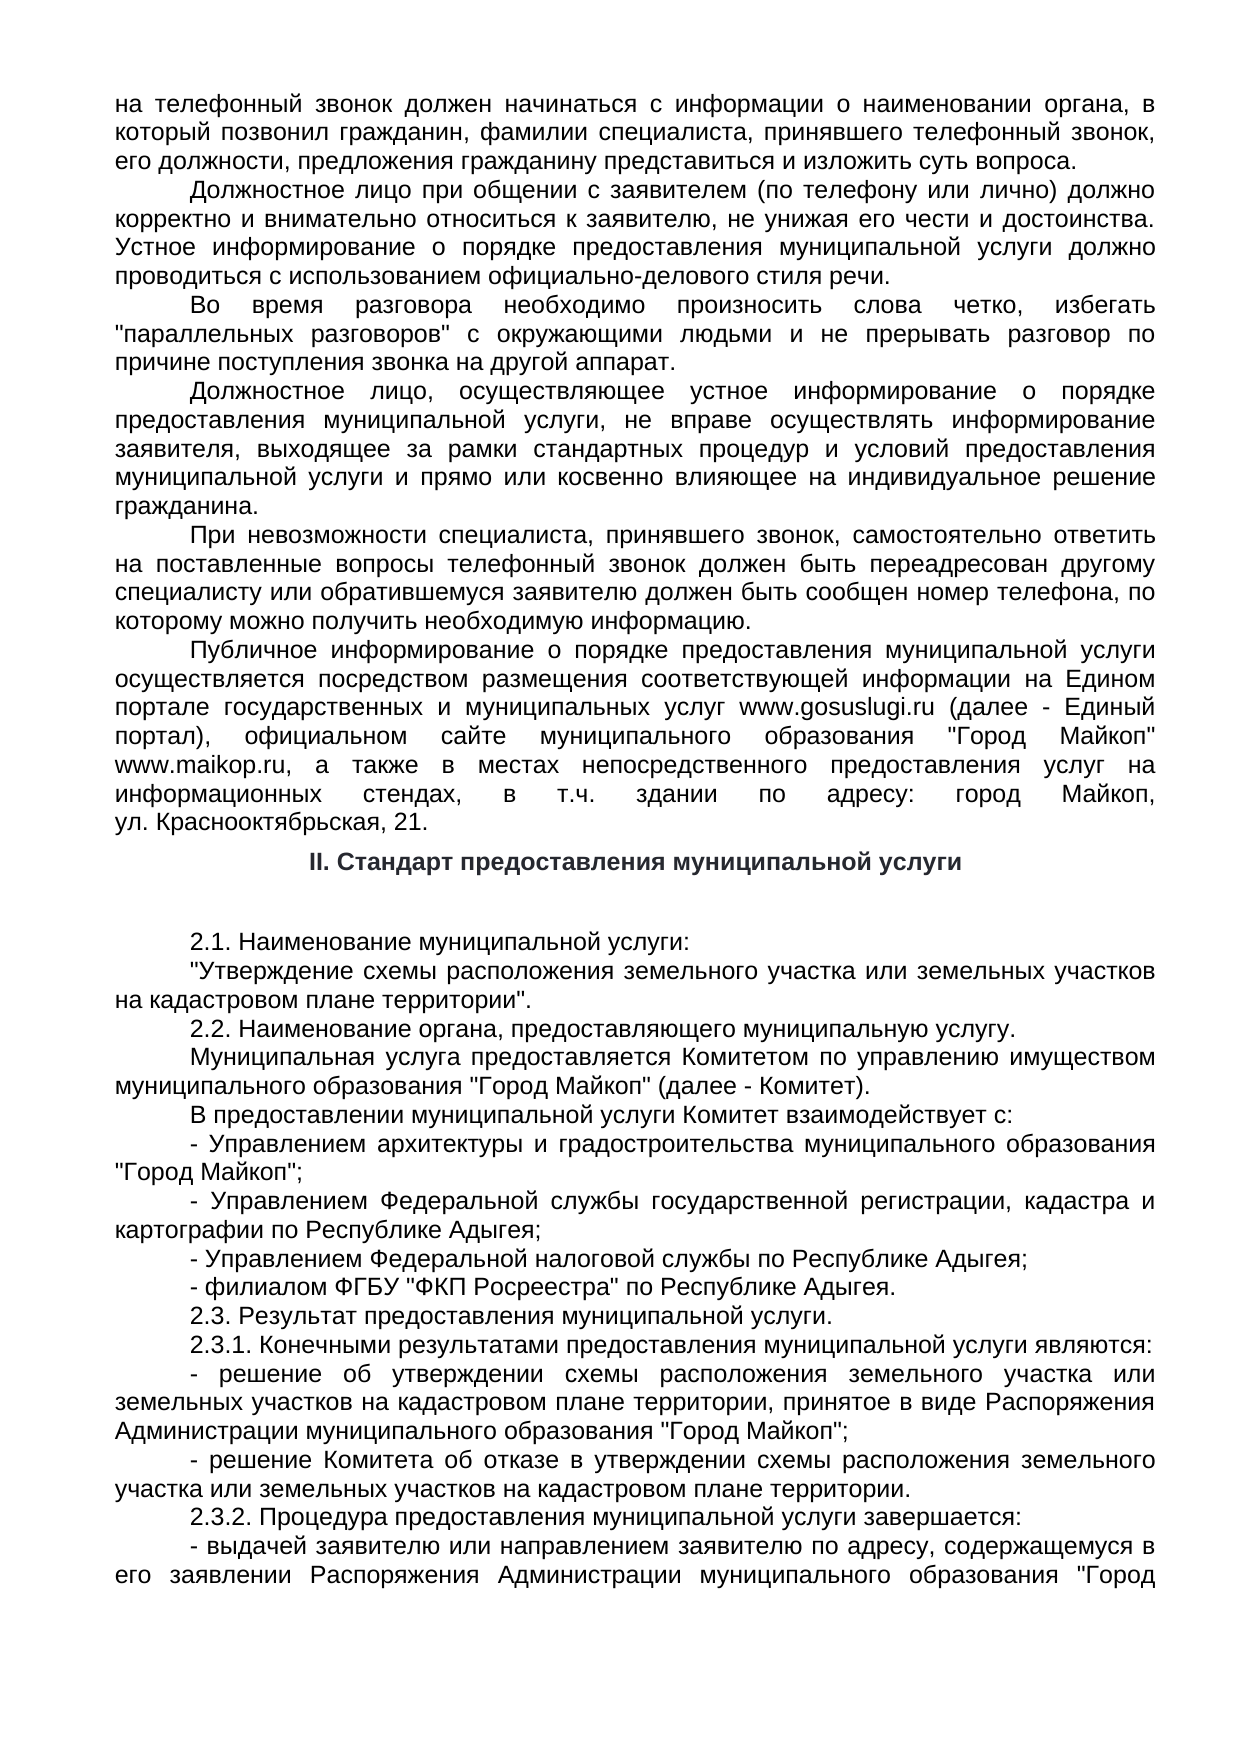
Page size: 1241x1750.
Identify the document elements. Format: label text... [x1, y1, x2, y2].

text Во время разговора необходимо произносить слова четко, избегать "параллельных разговоров" с окружающими людьми и не прерывать разговор по причине поступления звонка на другой аппарат. [114, 290, 1157, 376]
text При невозможности специалиста, принявшего звонок, самостоятельно ответить на поставленные вопросы телефонный звонок должен быть переадресован другому специалисту или обратившемуся заявителю должен быть сообщен номер телефона, по которому можно получить необходимую информацию. [114, 520, 1157, 635]
text 2.3. Результат предоставления муниципальной услуги. [114, 1301, 1157, 1330]
text - филиалом ФГБУ "ФКП Росреестра" по Республике Адыгея. [114, 1272, 1157, 1301]
text 2.3.1. Конечными результатами предоставления муниципальной услуги являются: [114, 1330, 1157, 1359]
text Публичное информирование о порядке предоставления муниципальной услуги осуществляется посредством размещения соответствующей информации на Едином портале государственных и муниципальных услуг www.gosuslugi.ru (далее - Единый портал), официальном сайте муниципального образования "Город Майкоп" www.maikop.ru, а также в местах непосредственного предоставления услуг на информационных стендах, в т.ч. здании по адресу: город Майкоп, ул. Краснооктябрьская, 21. [114, 635, 1157, 836]
text - решение Комитета об отказе в утверждении схемы расположения земельного участка или земельных участков на кадастровом плане территории. [114, 1445, 1157, 1502]
text 2.3.2. Процедура предоставления муниципальной услуги завершается: [114, 1502, 1157, 1531]
text - Управлением Федеральной налоговой службы по Республике Адыгея; [114, 1244, 1157, 1272]
text Должностное лицо при общении с заявителем (по телефону или лично) должно корректно и внимательно относиться к заявителю, не унижая его чести и достоинства. Устное информирование о порядке предоставления муниципальной услуги должно проводиться с использованием официально-делового стиля речи. [114, 175, 1157, 290]
text - Управлением архитектуры и градостроительства муниципального образования "Город Майкоп"; [114, 1129, 1157, 1186]
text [114, 1531, 1157, 1589]
text "Утверждение схемы расположения земельного участка или земельных участков на кадастровом плане территории". [114, 956, 1157, 1014]
text - решение об утверждении схемы расположения земельного участка или земельных участков на кадастровом плане территории, принятое в виде Распоряжения Администрации муниципального образования "Город Майкоп"; [114, 1359, 1157, 1445]
text Муниципальная услуга предоставляется Комитетом по управлению имуществом муниципального образования "Город Майкоп" (далее - Комитет). [114, 1042, 1157, 1100]
text Должностное лицо, осуществляющее устное информирование о порядке предоставления муниципальной услуги, не вправе осуществлять информирование заявителя, выходящее за рамки стандартных процедур и условий предоставления муниципальной услуги и прямо или косвенно влияющее на индивидуальное решение гражданина. [114, 376, 1157, 520]
text В предоставлении муниципальной услуги Комитет взаимодействует с: [114, 1100, 1157, 1129]
text 2.2. Наименование органа, предоставляющего муниципальную услугу. [114, 1014, 1157, 1042]
text 2.1. Наименование муниципальной услуги: [114, 927, 1157, 956]
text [114, 89, 1157, 175]
text - Управлением Федеральной службы государственной регистрации, кадастра и картографии по Республике Адыгея; [114, 1186, 1157, 1244]
text II. Стандарт предоставления муниципальной услуги [114, 847, 1157, 876]
